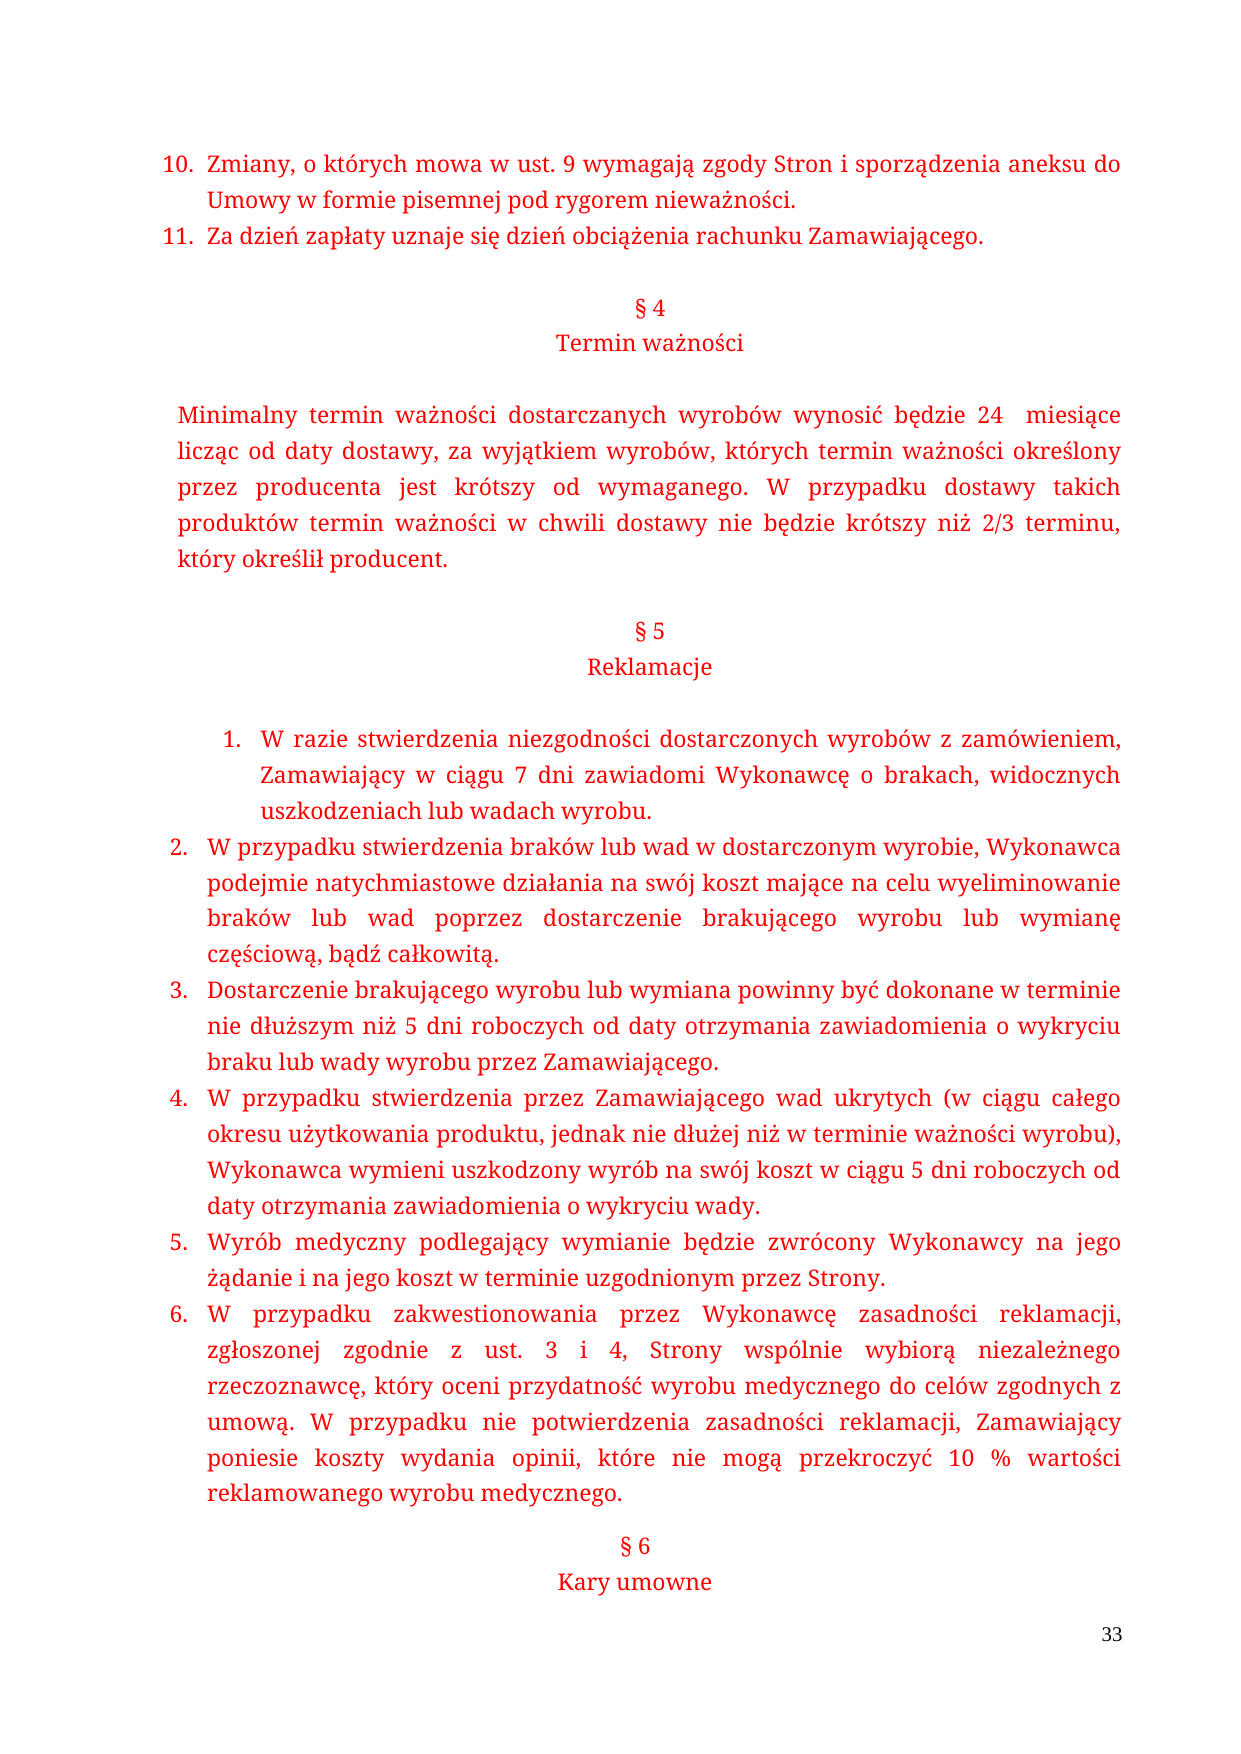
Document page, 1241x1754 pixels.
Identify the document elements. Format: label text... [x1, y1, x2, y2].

text Reklamacje [177, 651, 1122, 682]
list Zmiany, o których mowa w ust. 9 wymagają zgody Stron i sporządzenia aneksu do Umowy w formie pisemnej pod rygorem nieważności. [162, 148, 1122, 215]
text Minimalny termin ważności dostarczanych wyrobów wynosić będzie 24 miesiące licząc od daty dostawy, za wyjątkiem wyrobów, których termin ważności określony przez producenta jest krótszy od wymaganego. W przypadku dostawy takich produktów termin ważności w chwili dostawy nie będzie krótszy niż 2/3 terminu, który określił producent. [177, 399, 1122, 574]
text Termin ważności [177, 327, 1122, 359]
list Za dzień zapłaty uznaje się dzień obciążenia rachunku Zamawiającego. [162, 219, 1122, 251]
list W przypadku stwierdzenia przez Zamawiającego wad ukrytych (w ciągu całego okresu użytkowania produktu, jednak nie dłużej niż w terminie ważności wyrobu), Wykonawca wymieni uszkodzony wyrób na swój koszt w ciągu 5 dni roboczych od daty otrzymania zawiadomienia o wykryciu wady. [169, 1082, 1122, 1221]
text § 6 [148, 1530, 1122, 1561]
text § 5 [177, 615, 1122, 646]
list W przypadku stwierdzenia braków lub wad w dostarczonym wyrobie, Wykonawca podejmie natychmiastowe działania na swój koszt mające na celu wyeliminowanie braków lub wad poprzez dostarczenie brakującego wyrobu lub wymianę częściową, bądź całkowitą. [169, 831, 1122, 969]
text § 4 [177, 291, 1122, 323]
text Kary umowne [148, 1566, 1122, 1597]
list W przypadku zakwestionowania przez Wykonawcę zasadności reklamacji, zgłoszonej zgodnie z ust. 3 i 4, Strony wspólnie wybiorą niezależnego rzeczoznawcę, który oceni przydatność wyrobu medycznego do celów zgodnych z umową. W przypadku nie potwierdzenia zasadności reklamacji, Zamawiający poniesie koszty wydania opinii, które nie mogą przekroczyć 10 % wartości reklamowanego wyrobu medycznego. [169, 1298, 1122, 1509]
list Dostarczenie brakującego wyrobu lub wymiana powinny być dokonane w terminie nie dłuższym niż 5 dni roboczych od daty otrzymania zawiadomienia o wykryciu braku lub wady wyrobu przez Zamawiającego. [169, 974, 1122, 1077]
list W razie stwierdzenia niezgodności dostarczonych wyrobów z zamówieniem, Zamawiający w ciągu 7 dni zawiadomi Wykonawcę o brakach, widocznych uszkodzeniach lub wadach wyrobu. [223, 723, 1122, 826]
list Wyrób medyczny podlegający wymianie będzie zwrócony Wykonawcy na jego żądanie i na jego koszt w terminie uzgodnionym przez Strony. [169, 1226, 1122, 1293]
